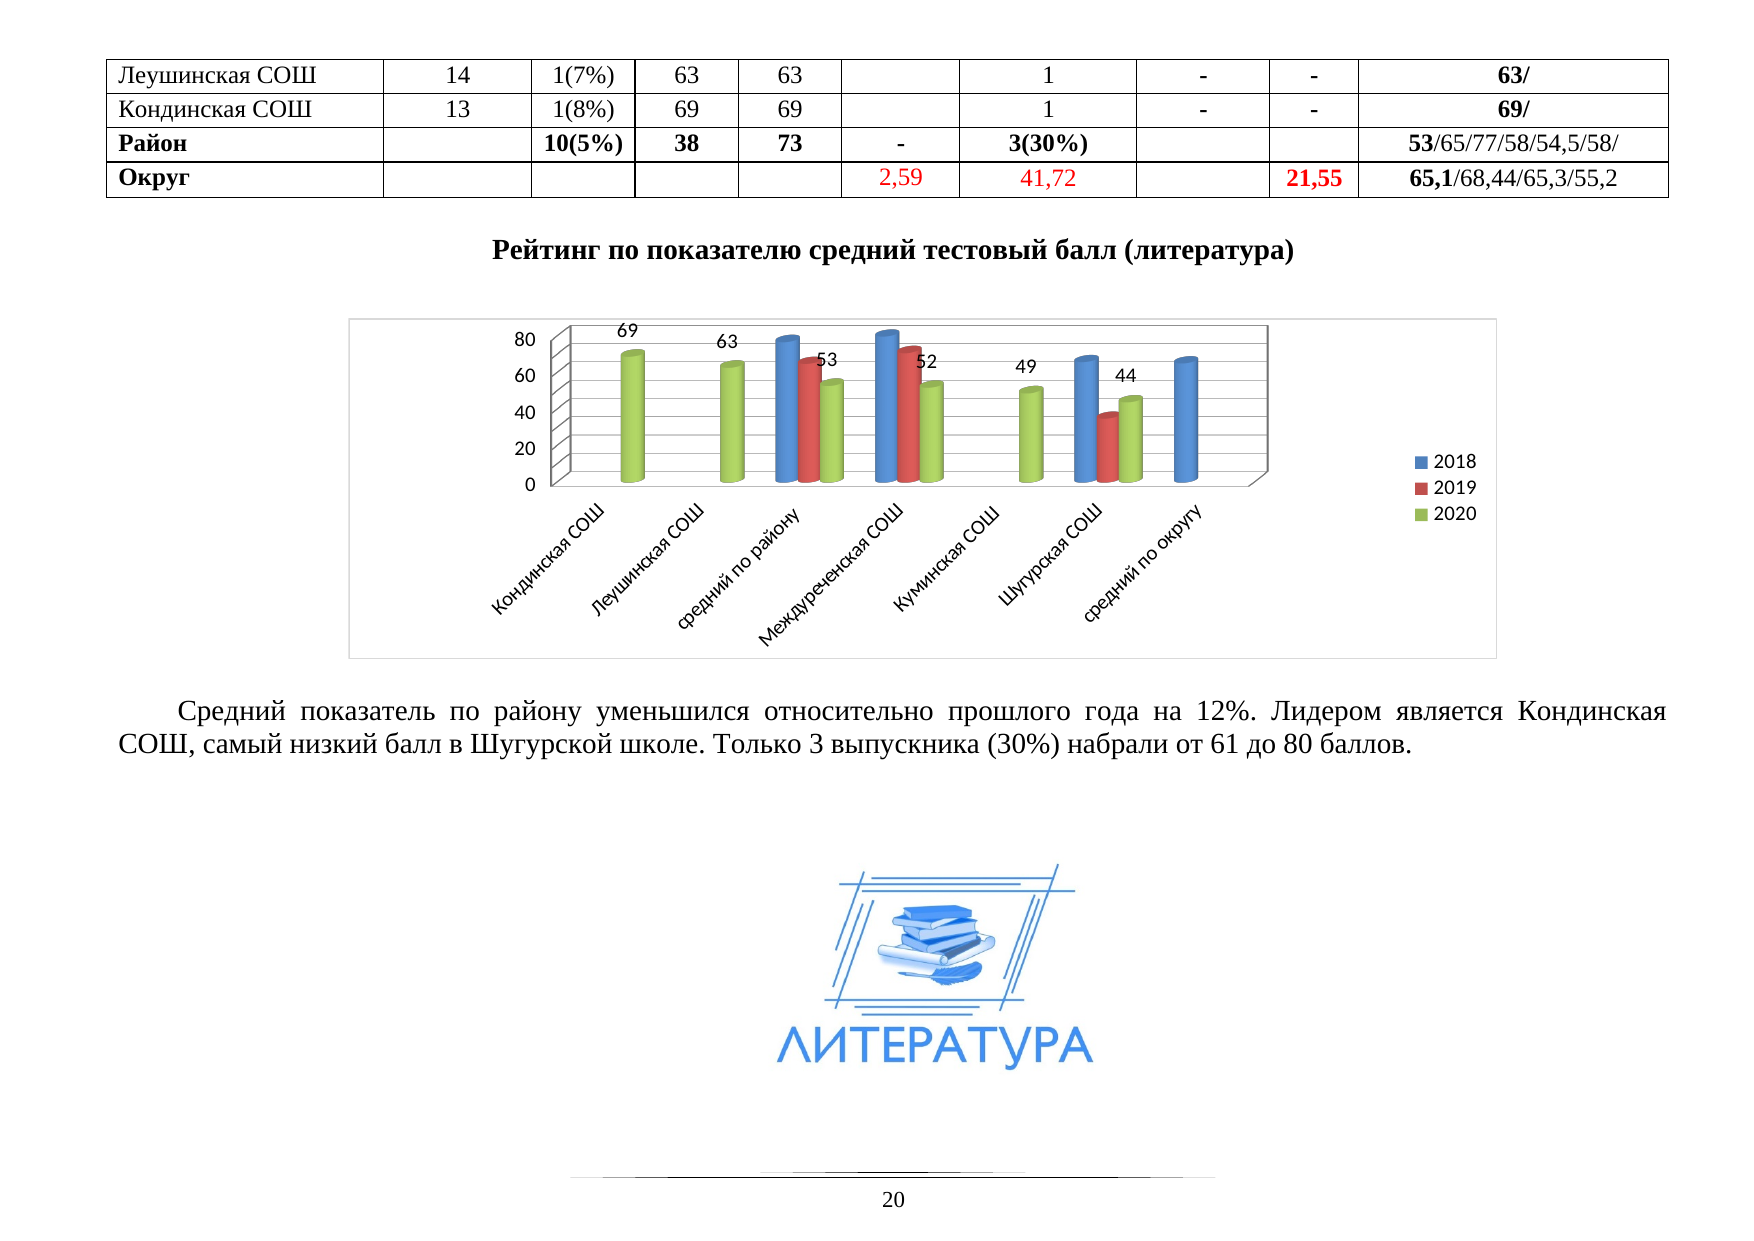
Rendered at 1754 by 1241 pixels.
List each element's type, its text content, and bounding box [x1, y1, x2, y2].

table_cell 53/65/77/58/54,5/58/ [1359, 128, 1668, 161]
table_cell - [842, 128, 959, 161]
table_cell 10(5%) [532, 128, 634, 161]
table_cell 1 [960, 94, 1136, 127]
table_cell 1(7%) [532, 60, 634, 93]
table_cell [636, 163, 738, 197]
table_cell 69 [739, 94, 841, 127]
table_cell 2,59 [842, 163, 959, 197]
table_cell 21,55 [1270, 163, 1358, 197]
table_cell 38 [636, 128, 738, 161]
table_cell Кондинская СОШ [107, 94, 383, 127]
table_cell 63/ [1359, 60, 1668, 93]
table_cell 1 [960, 60, 1136, 93]
table_cell Район [107, 128, 383, 161]
table_cell [1137, 163, 1269, 197]
table_cell 69 [636, 94, 738, 127]
table_cell 14 [384, 60, 531, 93]
table_cell [842, 60, 959, 93]
table_cell Леушинская СОШ [107, 60, 383, 93]
table_cell - [1270, 94, 1358, 127]
table_cell 3(30%) [960, 128, 1136, 161]
table_cell 13 [384, 94, 531, 127]
table_cell 73 [739, 128, 841, 161]
table_cell [1270, 128, 1358, 161]
table_cell [384, 163, 531, 197]
table_cell 63 [739, 60, 841, 93]
table_cell - [1137, 60, 1269, 93]
table_cell [739, 163, 841, 197]
table_cell Округ [107, 163, 383, 197]
table_cell 69/ [1359, 94, 1668, 127]
subtitle Рейтинг по показателю средний тестовый балл (литература) [118, 232, 1668, 265]
table_cell 65,1/68,44/65,3/55,2 [1359, 163, 1668, 197]
table_cell [532, 163, 634, 197]
table_cell [384, 128, 531, 161]
table_cell [1137, 128, 1269, 161]
table_cell - [1270, 60, 1358, 93]
table_cell 63 [636, 60, 738, 93]
table_cell 1(8%) [532, 94, 634, 127]
table_cell 41,72 [960, 163, 1136, 197]
text Средний показатель по району уменьшился относительно прошлого года на 12%. Лидером является Кондинская СОШ, самый низкий балл в Шугурской школе. Только 3 выпускника (30%) набрали от 61 до 80 баллов. [118, 693, 1668, 760]
table_cell [842, 94, 959, 127]
picture [670, 819, 1202, 1117]
table_cell - [1137, 94, 1269, 127]
